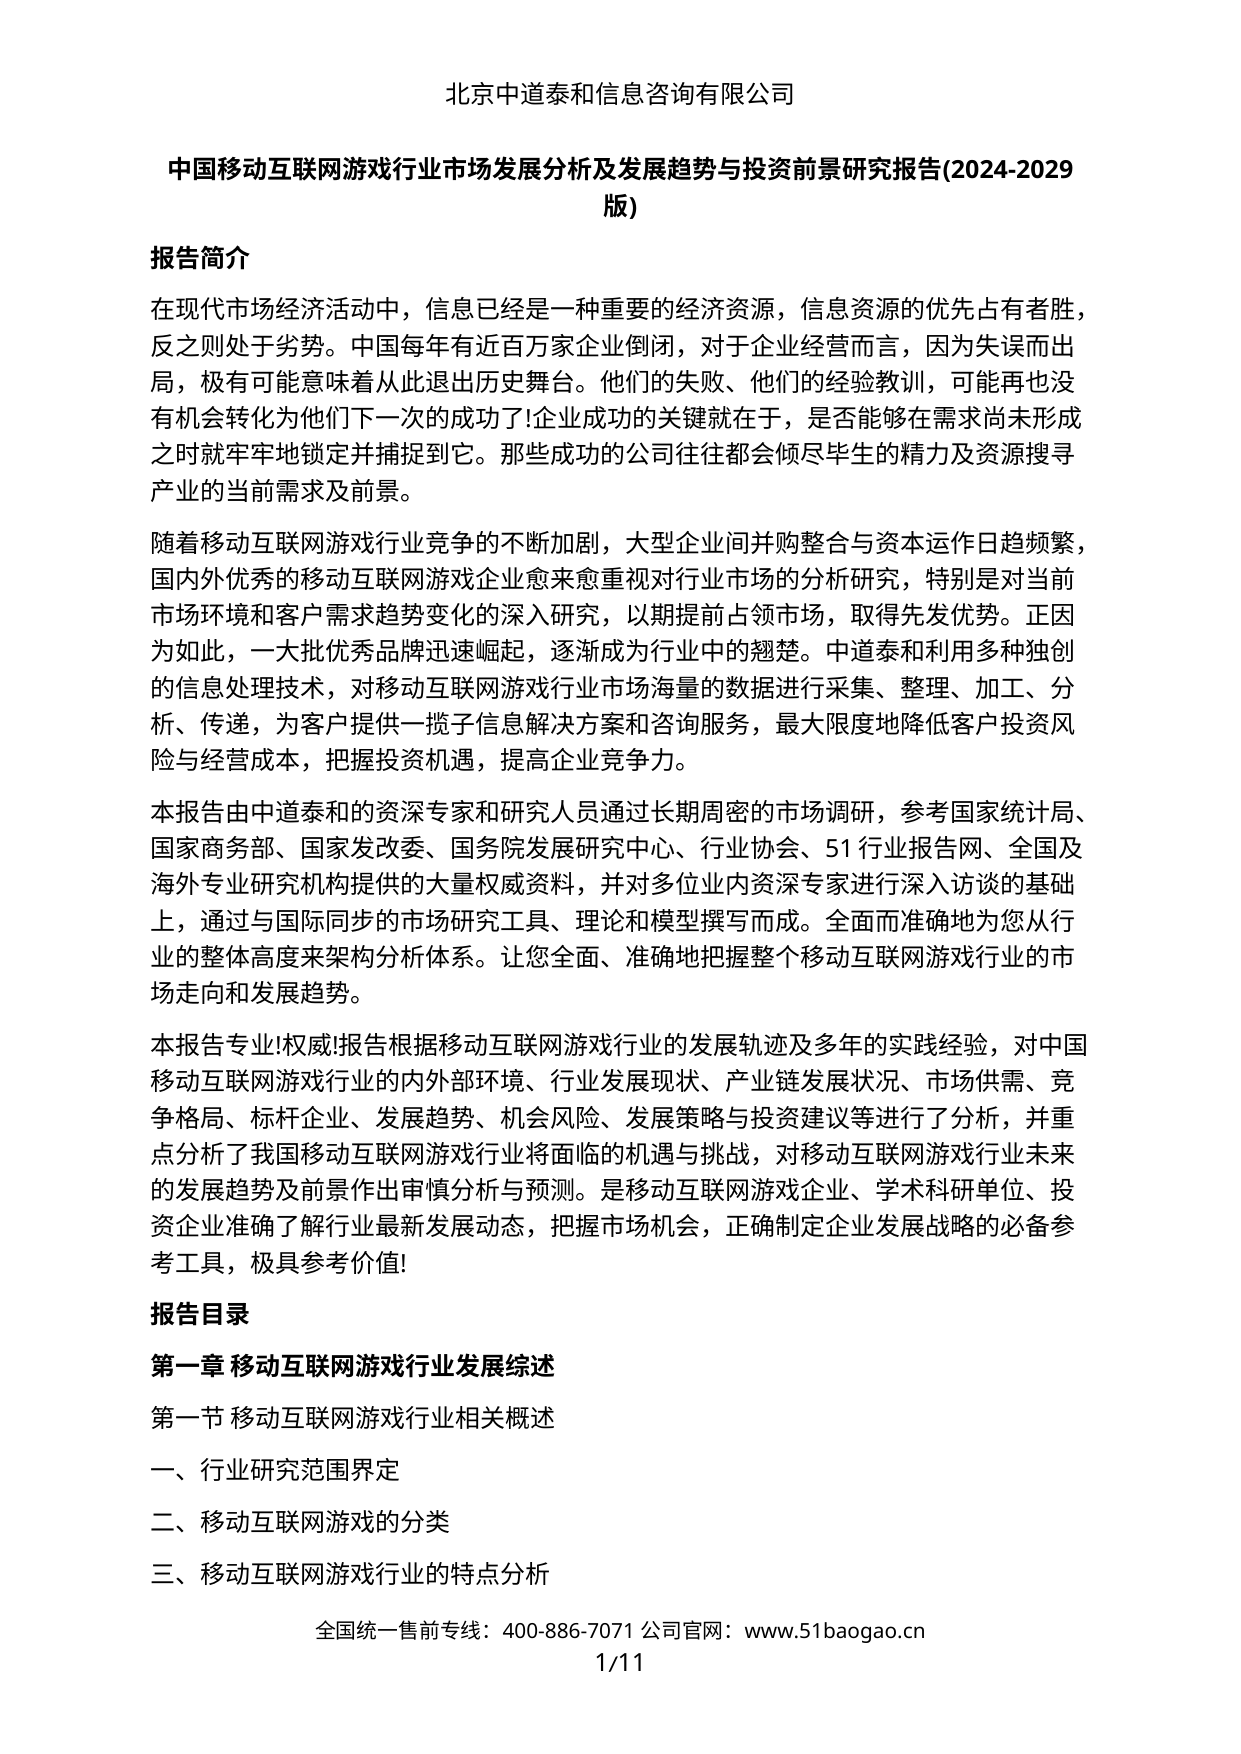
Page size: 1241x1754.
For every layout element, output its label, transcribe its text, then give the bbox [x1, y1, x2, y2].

text 第一节 移动互联网游戏行业相关概述 [150, 1399, 1090, 1435]
text 报告目录 [150, 1295, 1090, 1331]
text 一、行业研究范围界定 [150, 1451, 1090, 1487]
text 中国移动互联网游戏行业市场发展分析及发展趋势与投资前景研究报告(2024-2029版) [150, 150, 1090, 222]
text 三、移动互联网游戏行业的特点分析 [150, 1554, 1090, 1591]
text 随着移动互联网游戏行业竞争的不断加剧，大型企业间并购整合与资本运作日趋频繁，国内外优秀的移动互联网游戏企业愈来愈重视对行业市场的分析研究，特别是对当前市场环境和客户需求趋势变化的深入研究，以期提前占领市场，取得先发优势。正因为如此，一大批优秀品牌迅速崛起，逐渐成为行业中的翘楚。中道泰和利用多种独创的信息处理技术，对移动互联网游戏行业市场海量的数据进行采集、整理、加工、分析、传递，为客户提供一揽子信息解决方案和咨询服务，最大限度地降低客户投资风险与经营成本，把握投资机遇，提高企业竞争力。 [150, 523, 1090, 777]
text 本报告专业!权威!报告根据移动互联网游戏行业的发展轨迹及多年的实践经验，对中国移动互联网游戏行业的内外部环境、行业发展现状、产业链发展状况、市场供需、竞争格局、标杆企业、发展趋势、机会风险、发展策略与投资建议等进行了分析，并重点分析了我国移动互联网游戏行业将面临的机遇与挑战，对移动互联网游戏行业未来的发展趋势及前景作出审慎分析与预测。是移动互联网游戏企业、学术科研单位、投资企业准确了解行业最新发展动态，把握市场机会，正确制定企业发展战略的必备参考工具，极具参考价值! [150, 1026, 1090, 1279]
text 本报告由中道泰和的资深专家和研究人员通过长期周密的市场调研，参考国家统计局、国家商务部、国家发改委、国务院发展研究中心、行业协会、51行业报告网、全国及海外专业研究机构提供的大量权威资料，并对多位业内资深专家进行深入访谈的基础上，通过与国际同步的市场研究工具、理论和模型撰写而成。全面而准确地为您从行业的整体高度来架构分析体系。让您全面、准确地把握整个移动互联网游戏行业的市场走向和发展趋势。 [150, 792, 1090, 1010]
text 二、移动互联网游戏的分类 [150, 1502, 1090, 1539]
text 第一章 移动互联网游戏行业发展综述 [150, 1347, 1090, 1383]
text 报告简介 [150, 238, 1090, 274]
text 在现代市场经济活动中，信息已经是一种重要的经济资源，信息资源的优先占有者胜，反之则处于劣势。中国每年有近百万家企业倒闭，对于企业经营而言，因为失误而出局，极有可能意味着从此退出历史舞台。他们的失败、他们的经验教训，可能再也没有机会转化为他们下一次的成功了!企业成功的关键就在于，是否能够在需求尚未形成之时就牢牢地锁定并捕捉到它。那些成功的公司往往都会倾尽毕生的精力及资源搜寻产业的当前需求及前景。 [150, 290, 1090, 507]
